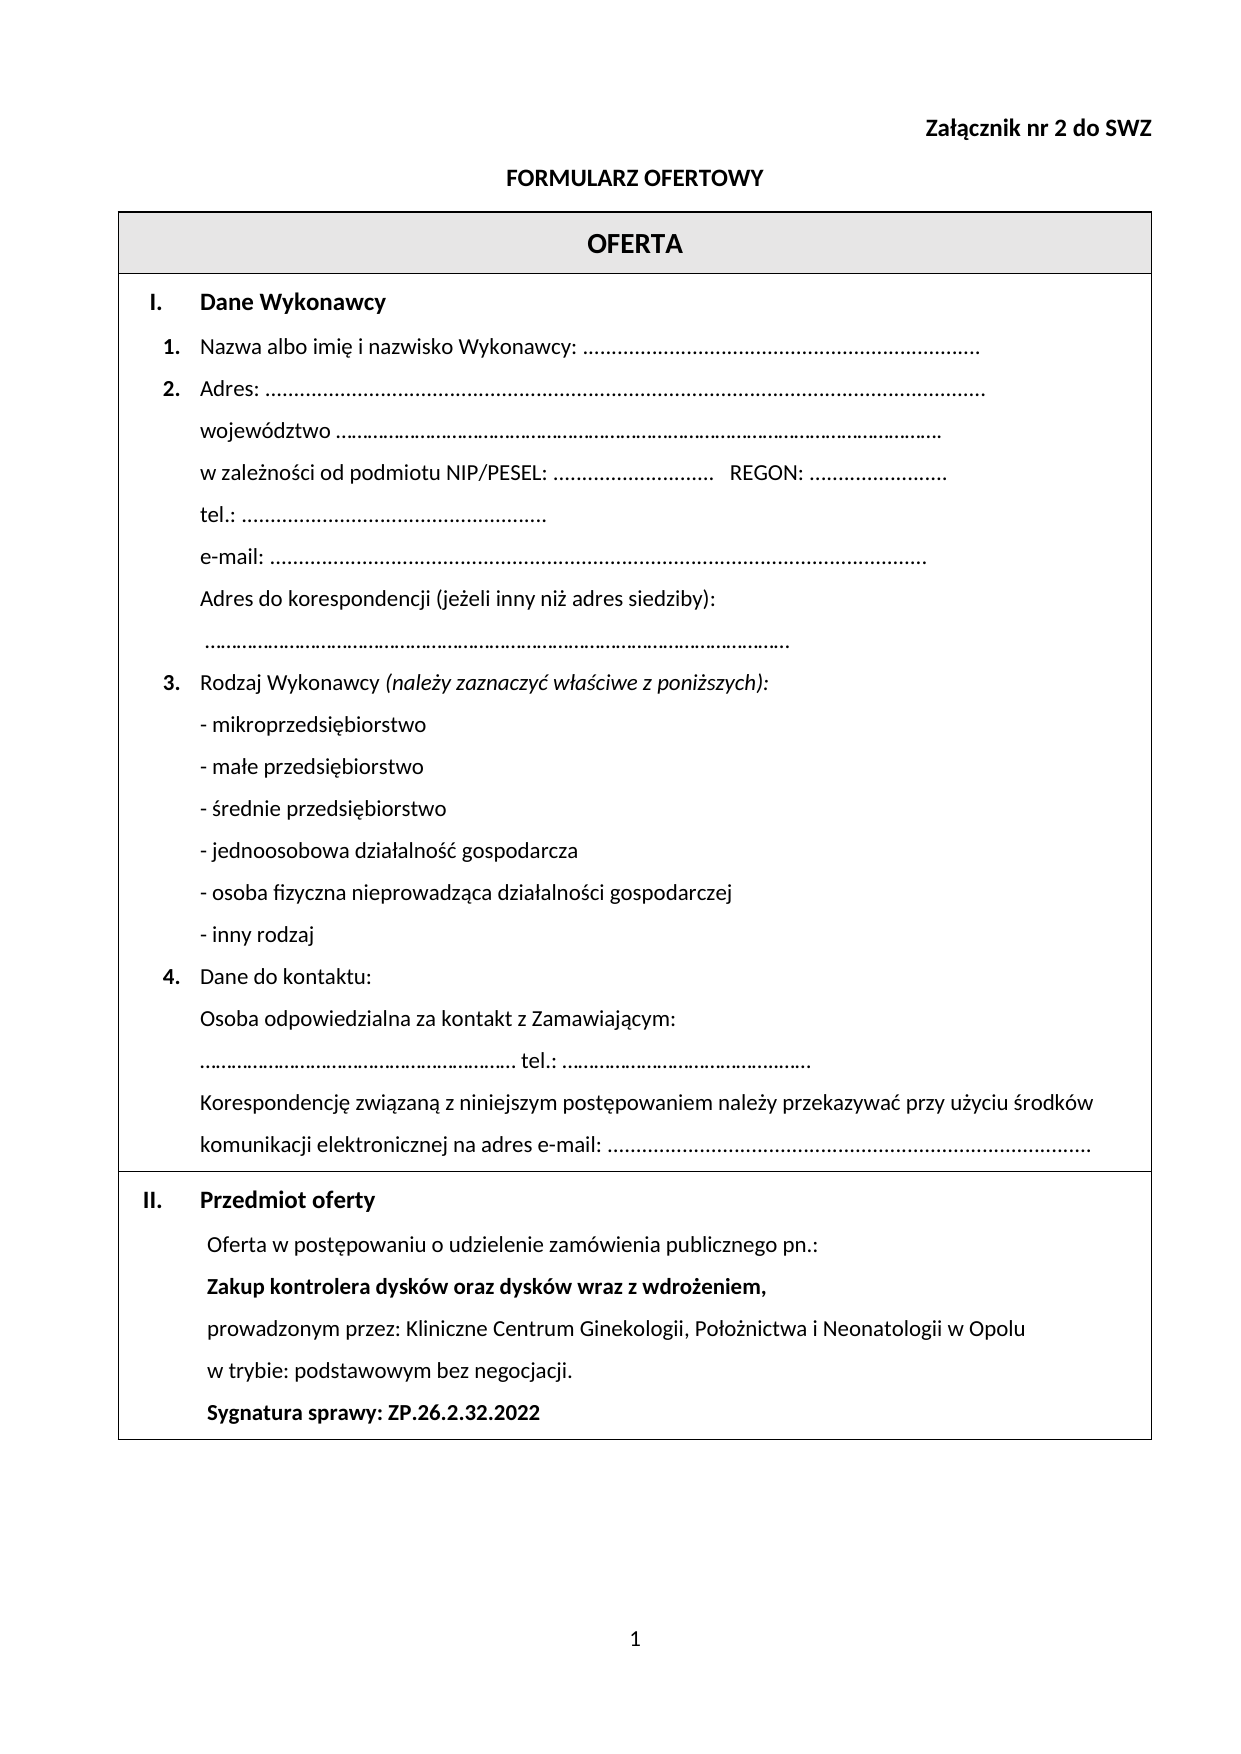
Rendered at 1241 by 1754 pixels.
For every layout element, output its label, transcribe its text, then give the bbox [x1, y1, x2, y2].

table_cell Dane Wykonawcy Nazwa albo imię i nazwisko Wykonawcy: ..................................................................... Adres: ............................................................................................................................. województwo ……………………………………………………………………………………………………. w zależności od podmiotu NIP/PESEL: ............................ REGON: ........................ tel.: ..................................................... e-mail: .................................................................................................................. Adres do korespondencji (jeżeli inny niż adres siedziby): ………………………………………………………………………………………………… Rodzaj Wykonawcy (należy zaznaczyć właściwe z poniższych): - mikroprzedsiębiorstwo - małe przedsiębiorstwo - średnie przedsiębiorstwo - jednoosobowa działalność gospodarcza - osoba fizyczna nieprowadząca działalności gospodarczej - inny rodzaj Dane do kontaktu: Osoba odpowiedzialna za kontakt z Zamawiającym: …………………………………………………… tel.: …………………………………..…… Korespondencję związaną z niniejszym postępowaniem należy przekazywać przy użyciu środków komunikacji elektronicznej na adres e-mail: .................................................................................... [119, 274, 1151, 1171]
text FORMULARZ OFERTOWY [118, 162, 1152, 192]
text Załącznik nr 2 do SWZ [118, 112, 1152, 143]
table_cell Przedmiot oferty Oferta w postępowaniu o udzielenie zamówienia publicznego pn.: Zakup kontrolera dysków oraz dysków wraz z wdrożeniem, prowadzonym przez: Kliniczne Centrum Ginekologii, Położnictwa i Neonatologii w Opolu w trybie: podstawowym bez negocjacji. Sygnatura sprawy: ZP.26.2.32.2022 [119, 1172, 1151, 1439]
table_header OFERTA [119, 213, 1151, 273]
